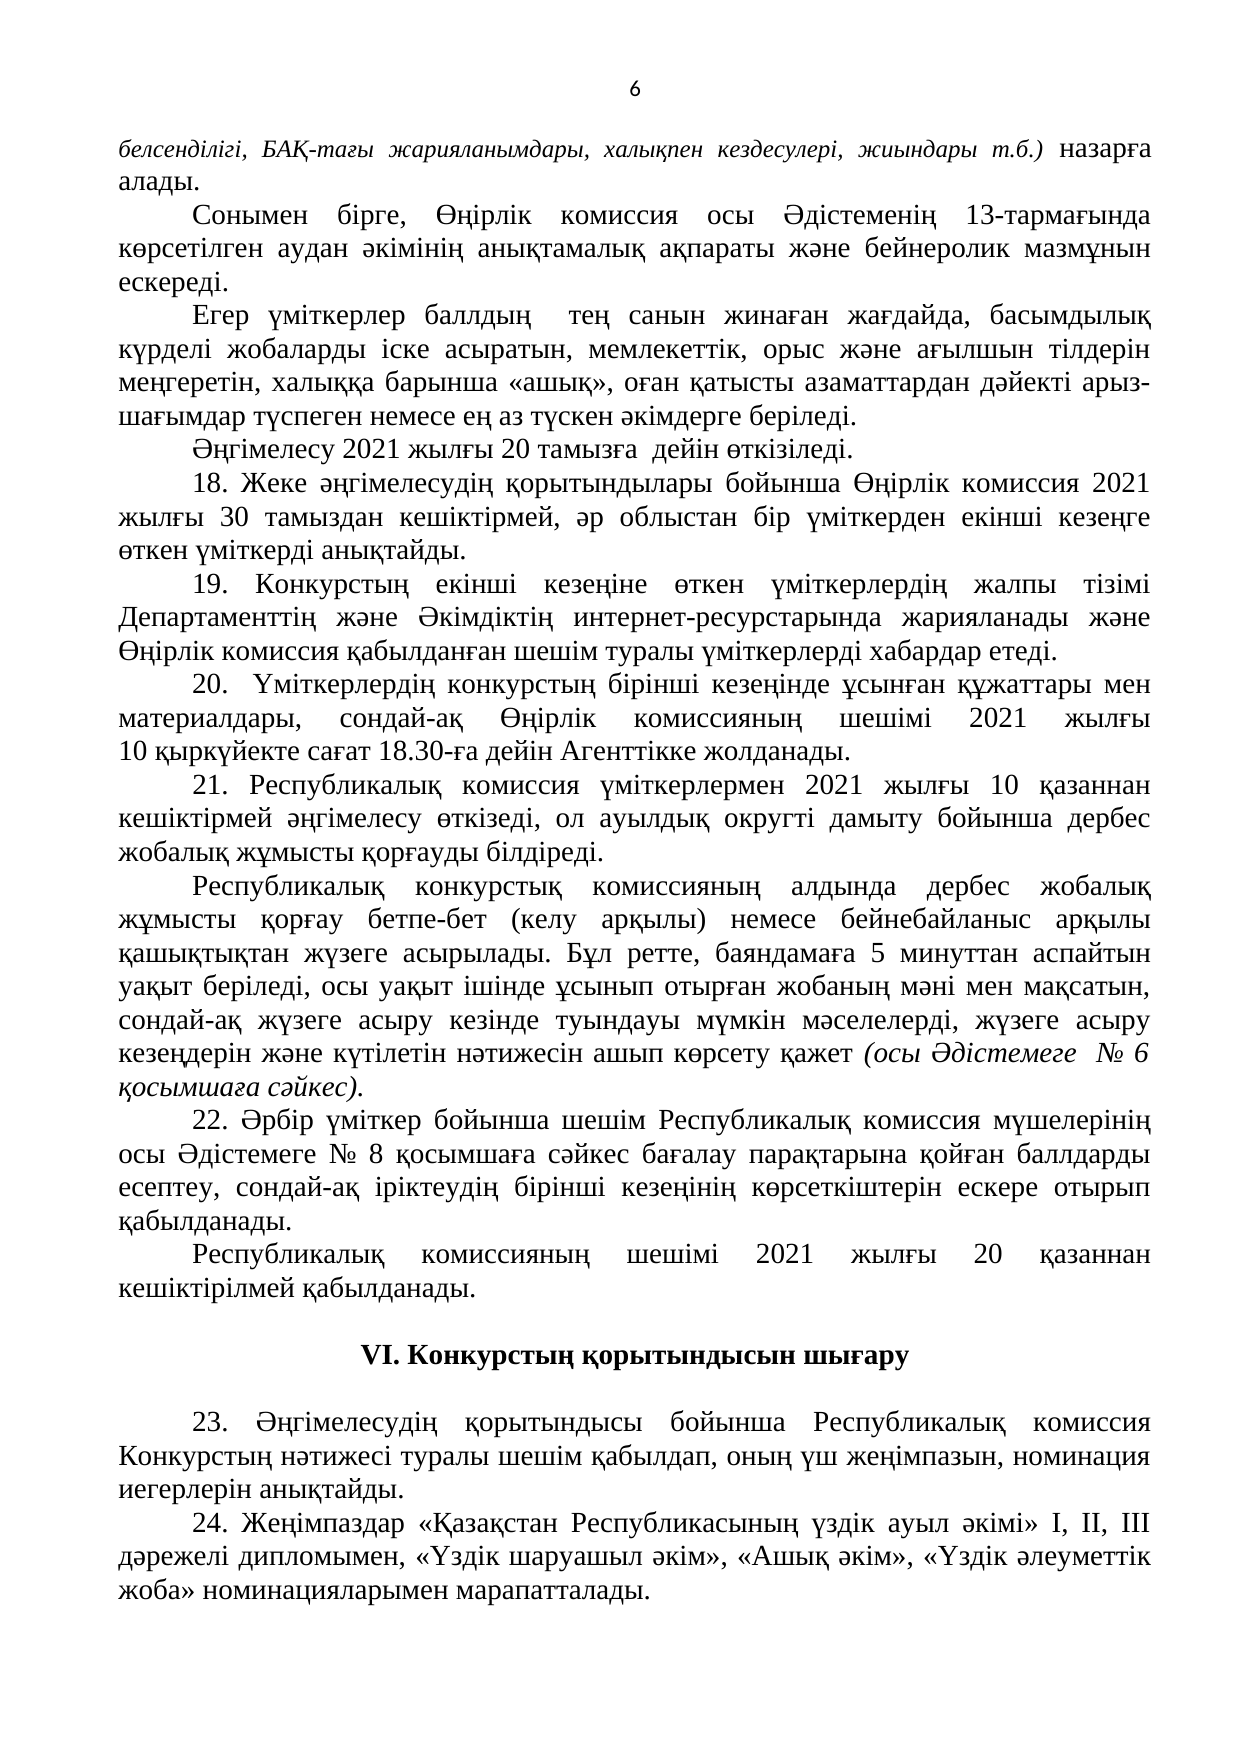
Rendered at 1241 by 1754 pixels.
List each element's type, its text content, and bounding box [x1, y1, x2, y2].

text Егер үміткерлер баллдың тең санын жинаған жағдайда, басымдылық күрделі жобаларды іске асыратын, мемлекеттік, орыс және ағылшын тілдерін меңгеретін, халыққа барынша «ашық», оған қатысты азаматтардан дәйекті арыз-шағымдар түспеген немесе ең аз түскен әкімдерге беріледі. [118, 297, 1152, 432]
text 20. Үміткерлердің конкурстың бірінші кезеңінде ұсынған құжаттары мен материалдары, сондай-ақ Өңірлік комиссияның шешімі 2021 жылғы 10 қыркүйекте сағат 18.30-ға дейін Агенттікке жолданады. [118, 666, 1152, 767]
text VІ. Конкурстың қорытындысын шығару [118, 1337, 1152, 1371]
text 18. Жеке әңгімелесудің қорытындылары бойынша Өңірлік комиссия 2021 жылғы 30 тамыздан кешіктірмей, әр облыстан бір үміткерден екінші кезеңге өткен үміткерді анықтайды. [118, 465, 1152, 566]
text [118, 130, 1152, 197]
text Сонымен бірге, Өңірлік комиссия осы Әдістеменің 13-тармағында көрсетілген аудан әкімінің анықтамалық ақпараты және бейнеролик мазмұнын ескереді. [118, 197, 1152, 297]
text 24. Жеңімпаздар «Қазақстан Республикасының үздік ауыл әкімі» І, ІІ, ІІІ дәрежелі дипломымен, «Үздік шаруашыл әкім», «Ашық әкім», «Үздік әлеуметтік жоба» номинацияларымен марапатталады. [118, 1505, 1152, 1606]
text Республикалық комиссияның шешімі 2021 жылғы 20 қазаннан кешіктірілмей қабылданады. [118, 1237, 1152, 1304]
text 22. Әрбір үміткер бойынша шешім Республикалық комиссия мүшелерінің осы Әдістемеге № 8 қосымшаға сәйкес бағалау парақтарына қойған баллдарды есептеу, сондай-ақ іріктеудің бірінші кезеңінің көрсеткіштерін ескере отырып қабылданады. [118, 1102, 1152, 1237]
text Әңгімелесу 2021 жылғы 20 тамызға дейін өткізіледі. [118, 432, 1152, 465]
text 21. Республикалық комиссия үміткерлермен 2021 жылғы 10 қазаннан кешіктірмей әңгімелесу өткізеді, ол ауылдық округті дамыту бойынша дербес жобалық жұмысты қорғауды білдіреді. [118, 767, 1152, 868]
text 19. Конкурстың екінші кезеңіне өткен үміткерлердің жалпы тізімі Департаменттің және Әкімдіктің интернет-ресурстарында жарияланады және Өңірлік комиссия қабылданған шешім туралы үміткерлерді хабардар етеді. [118, 566, 1152, 666]
text 23. Әңгімелесудің қорытындысы бойынша Республикалық комиссия Конкурстың нәтижесі туралы шешім қабылдап, оның үш жеңімпазын, номинация иегерлерін анықтайды. [118, 1404, 1152, 1505]
text Республикалық конкурстық комиссияның алдында дербес жобалық жұмысты қорғау бетпе-бет (келу арқылы) немесе бейнебайланыс арқылы қашықтықтан жүзеге асырылады. Бұл ретте, баяндамаға 5 минуттан аспайтын уақыт беріледі, осы уақыт ішінде ұсынып отырған жобаның мәні мен мақсатын, сондай-ақ жүзеге асыру кезінде туындауы мүмкін мәселелерді, жүзеге асыру кезеңдерін және күтілетін нәтижесін ашып көрсету қажет (осы Әдістемеге № 6 қосымшаға сәйкес). [118, 868, 1152, 1102]
